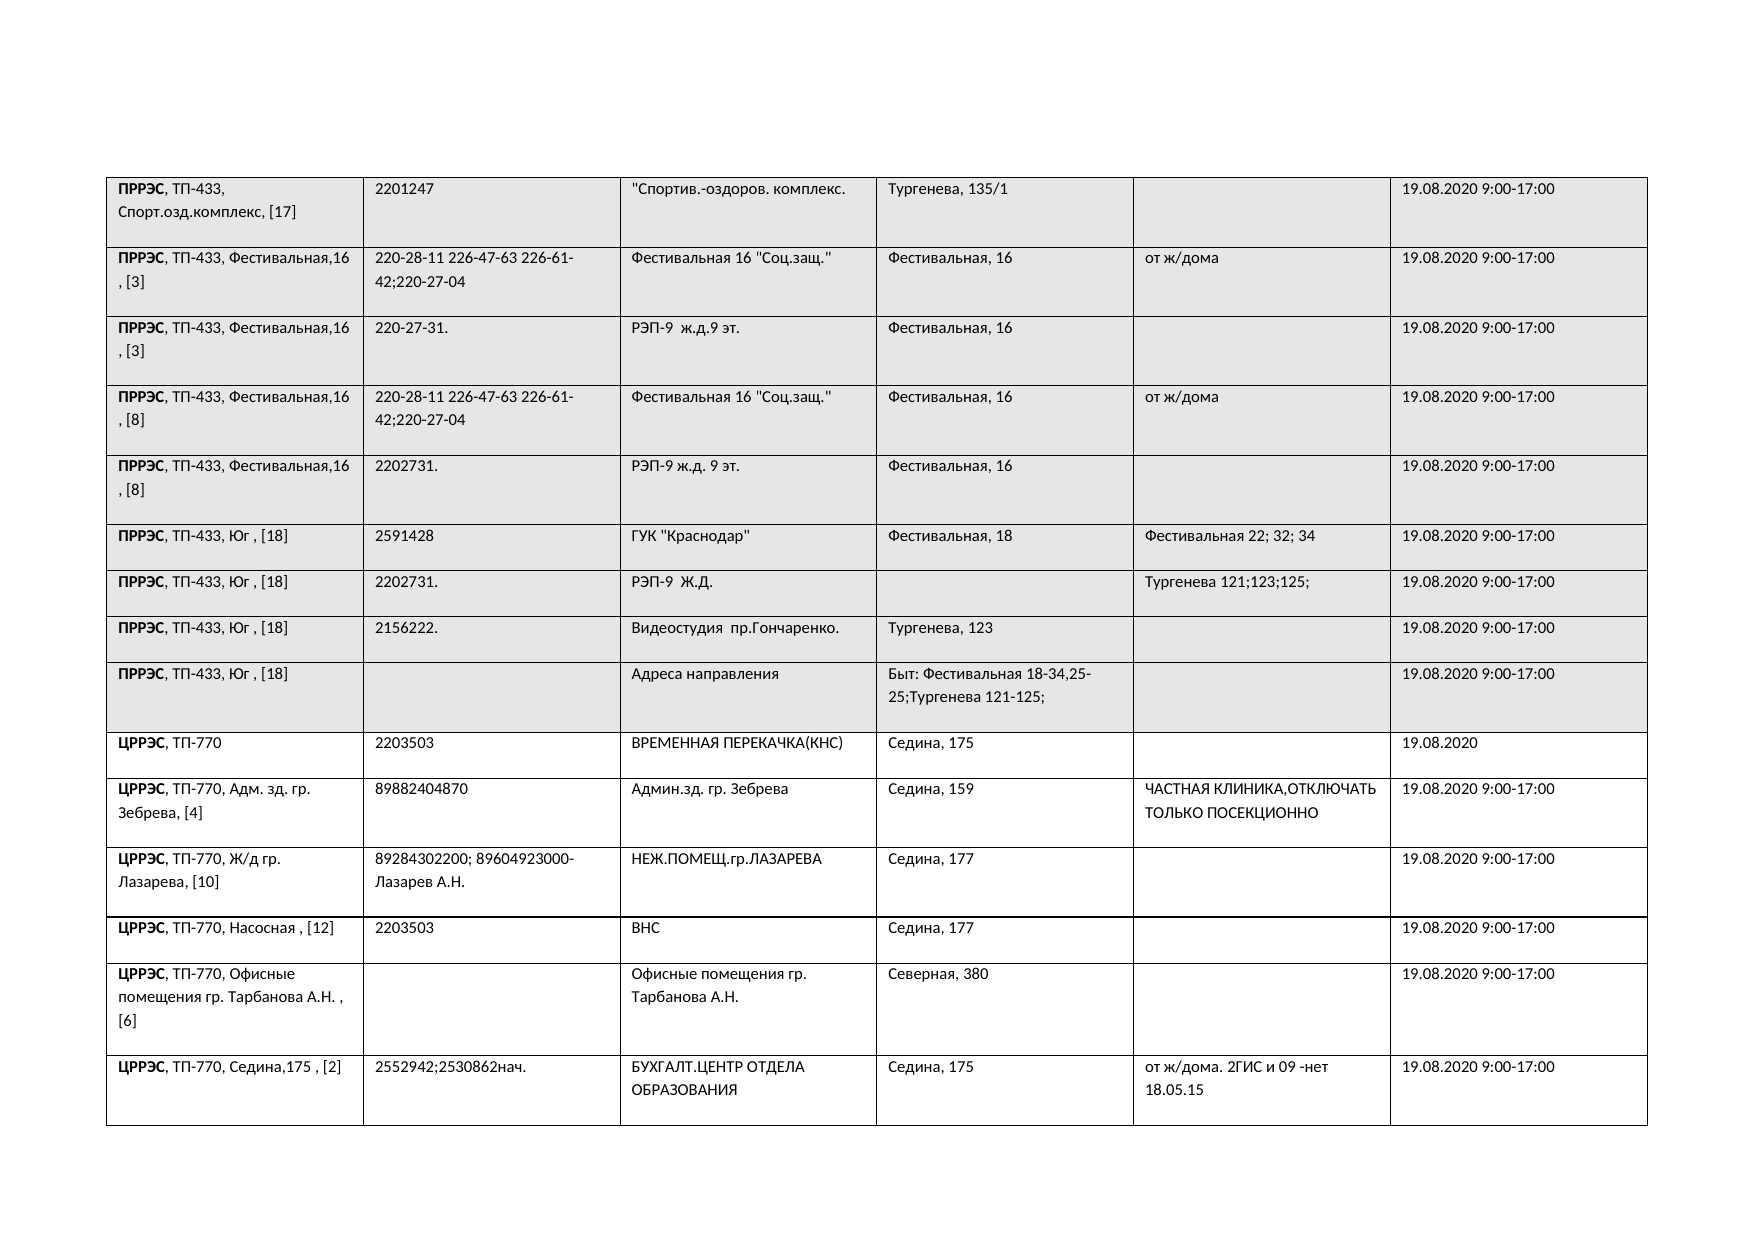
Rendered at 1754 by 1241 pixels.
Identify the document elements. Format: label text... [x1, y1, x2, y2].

table_cell ПРРЭС, ТП-433, Фестивальная,16 , [3] [107, 317, 363, 385]
table_cell [1134, 964, 1390, 1055]
table_cell [1134, 317, 1390, 385]
table_cell ЦРРЭС, ТП-770 [107, 733, 363, 778]
table_cell ВНС [621, 918, 876, 962]
table_cell НЕЖ.ПОМЕЩ.гр.ЛАЗАРЕВА [621, 848, 876, 916]
table_cell от ж/дома. 2ГИС и 09 -нет 18.05.15 [1134, 1056, 1390, 1124]
table_cell 19.08.2020 9:00-17:00 [1391, 663, 1647, 732]
table_cell ЦРРЭС, ТП-770, Насосная , [12] [107, 918, 363, 962]
table_cell [1134, 178, 1390, 247]
table_cell 19.08.2020 9:00-17:00 [1391, 571, 1647, 616]
table_cell [1134, 848, 1390, 916]
table_cell [364, 663, 620, 732]
table_cell РЭП-9 ж.д.9 эт. [621, 317, 876, 385]
table_cell от ж/дома [1134, 386, 1390, 455]
table_cell Фестивальная, 18 [877, 525, 1133, 570]
table_cell Седина, 175 [877, 1056, 1133, 1124]
table_cell ПРРЭС, ТП-433, Юг , [18] [107, 525, 363, 570]
table_cell 2201247 [364, 178, 620, 247]
table_cell РЭП-9 ж.д. 9 эт. [621, 456, 876, 524]
table_cell [1134, 617, 1390, 662]
table_cell 19.08.2020 9:00-17:00 [1391, 918, 1647, 962]
table_cell [1134, 663, 1390, 732]
table_cell Быт: Фестивальная 18-34,25-25;Тургенева 121-125; [877, 663, 1133, 732]
table_cell [1134, 733, 1390, 778]
table_cell [1134, 456, 1390, 524]
table_cell Адреса направления [621, 663, 876, 732]
table_cell Админ.зд. гр. Зебрева [621, 779, 876, 847]
table_cell Фестивальная, 16 [877, 386, 1133, 455]
table_cell 89882404870 [364, 779, 620, 847]
table_cell 220-28-11 226-47-63 226-61-42;220-27-04 [364, 386, 620, 455]
table_cell ПРРЭС, ТП-433, Фестивальная,16 , [8] [107, 386, 363, 455]
table_cell 19.08.2020 9:00-17:00 [1391, 248, 1647, 316]
table_cell ВРЕМЕННАЯ ПЕРЕКАЧКА(КНС) [621, 733, 876, 778]
table_cell Седина, 159 [877, 779, 1133, 847]
table_cell 19.08.2020 9:00-17:00 [1391, 456, 1647, 524]
table_cell Тургенева 121;123;125; [1134, 571, 1390, 616]
table_cell Фестивальная, 16 [877, 248, 1133, 316]
table_cell ПРРЭС, ТП-433, Фестивальная,16 , [8] [107, 456, 363, 524]
table_cell Тургенева, 123 [877, 617, 1133, 662]
table_cell 220-28-11 226-47-63 226-61-42;220-27-04 [364, 248, 620, 316]
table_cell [107, 1056, 363, 1124]
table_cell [1391, 1056, 1647, 1124]
table_cell 19.08.2020 9:00-17:00 [1391, 317, 1647, 385]
table_cell Фестивальная 22; 32; 34 [1134, 525, 1390, 570]
table_cell 19.08.2020 9:00-17:00 [1391, 964, 1647, 1055]
table_cell ПРРЭС, ТП-433, Юг , [18] [107, 663, 363, 732]
table_cell 19.08.2020 9:00-17:00 [1391, 779, 1647, 847]
table_cell 2202731. [364, 456, 620, 524]
table_cell 19.08.2020 9:00-17:00 [1391, 848, 1647, 916]
table_cell Видеостудия пр.Гончаренко. [621, 617, 876, 662]
table_cell ПРРЭС, ТП-433, Юг , [18] [107, 617, 363, 662]
table_cell ЦРРЭС, ТП-770, Ж/д гр. Лазарева, [10] [107, 848, 363, 916]
table_cell Северная, 380 [877, 964, 1133, 1055]
table_cell БУХГАЛТ.ЦЕНТР ОТДЕЛА ОБРАЗОВАНИЯ [621, 1056, 876, 1124]
table_cell [1134, 918, 1390, 962]
table_cell ПРРЭС, ТП-433, Юг , [18] [107, 571, 363, 616]
table_cell Фестивальная 16 "Соц.защ." [621, 248, 876, 316]
table_cell Седина, 175 [877, 733, 1133, 778]
table_cell Тургенева, 135/1 [877, 178, 1133, 247]
table_cell 2156222. [364, 617, 620, 662]
table_cell Седина, 177 [877, 918, 1133, 962]
table_cell 2203503 [364, 733, 620, 778]
table_cell Седина, 177 [877, 848, 1133, 916]
table_cell 2552942;2530862нач. [364, 1056, 620, 1124]
table_cell 19.08.2020 9:00-17:00 [1391, 525, 1647, 570]
table_cell от ж/дома [1134, 248, 1390, 316]
table_cell Офисные помещения гр. Тарбанова А.Н. [621, 964, 876, 1055]
table_cell ЦРРЭС, ТП-770, Адм. зд. гр. Зебрева, [4] [107, 779, 363, 847]
table_cell [877, 571, 1133, 616]
table_cell 2203503 [364, 918, 620, 962]
table_cell 2202731. [364, 571, 620, 616]
table_cell ПРРЭС, ТП-433, Фестивальная,16 , [3] [107, 248, 363, 316]
table_cell "Спортив.-оздоров. комплекс. [621, 178, 876, 247]
table_cell Фестивальная 16 "Соц.защ." [621, 386, 876, 455]
table_cell Фестивальная, 16 [877, 456, 1133, 524]
table_cell ГУК "Краснодар" [621, 525, 876, 570]
table_cell ПРРЭС, ТП-433, Спорт.озд.комплекс, [17] [107, 178, 363, 247]
table_cell [364, 964, 620, 1055]
table_cell РЭП-9 Ж.Д. [621, 571, 876, 616]
table_cell ЦРРЭС, ТП-770, Офисные помещения гр. Тарбанова А.Н. , [6] [107, 964, 363, 1055]
table_cell 89284302200; 89604923000-Лазарев А.Н. [364, 848, 620, 916]
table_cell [1391, 178, 1647, 247]
table_cell 2591428 [364, 525, 620, 570]
table_cell ЧАСТНАЯ КЛИНИКА,ОТКЛЮЧАТЬ ТОЛЬКО ПОСЕКЦИОННО [1134, 779, 1390, 847]
table_cell 220-27-31. [364, 317, 620, 385]
table_cell 19.08.2020 [1391, 733, 1647, 778]
table_cell 19.08.2020 9:00-17:00 [1391, 386, 1647, 455]
table_cell Фестивальная, 16 [877, 317, 1133, 385]
table_cell 19.08.2020 9:00-17:00 [1391, 617, 1647, 662]
